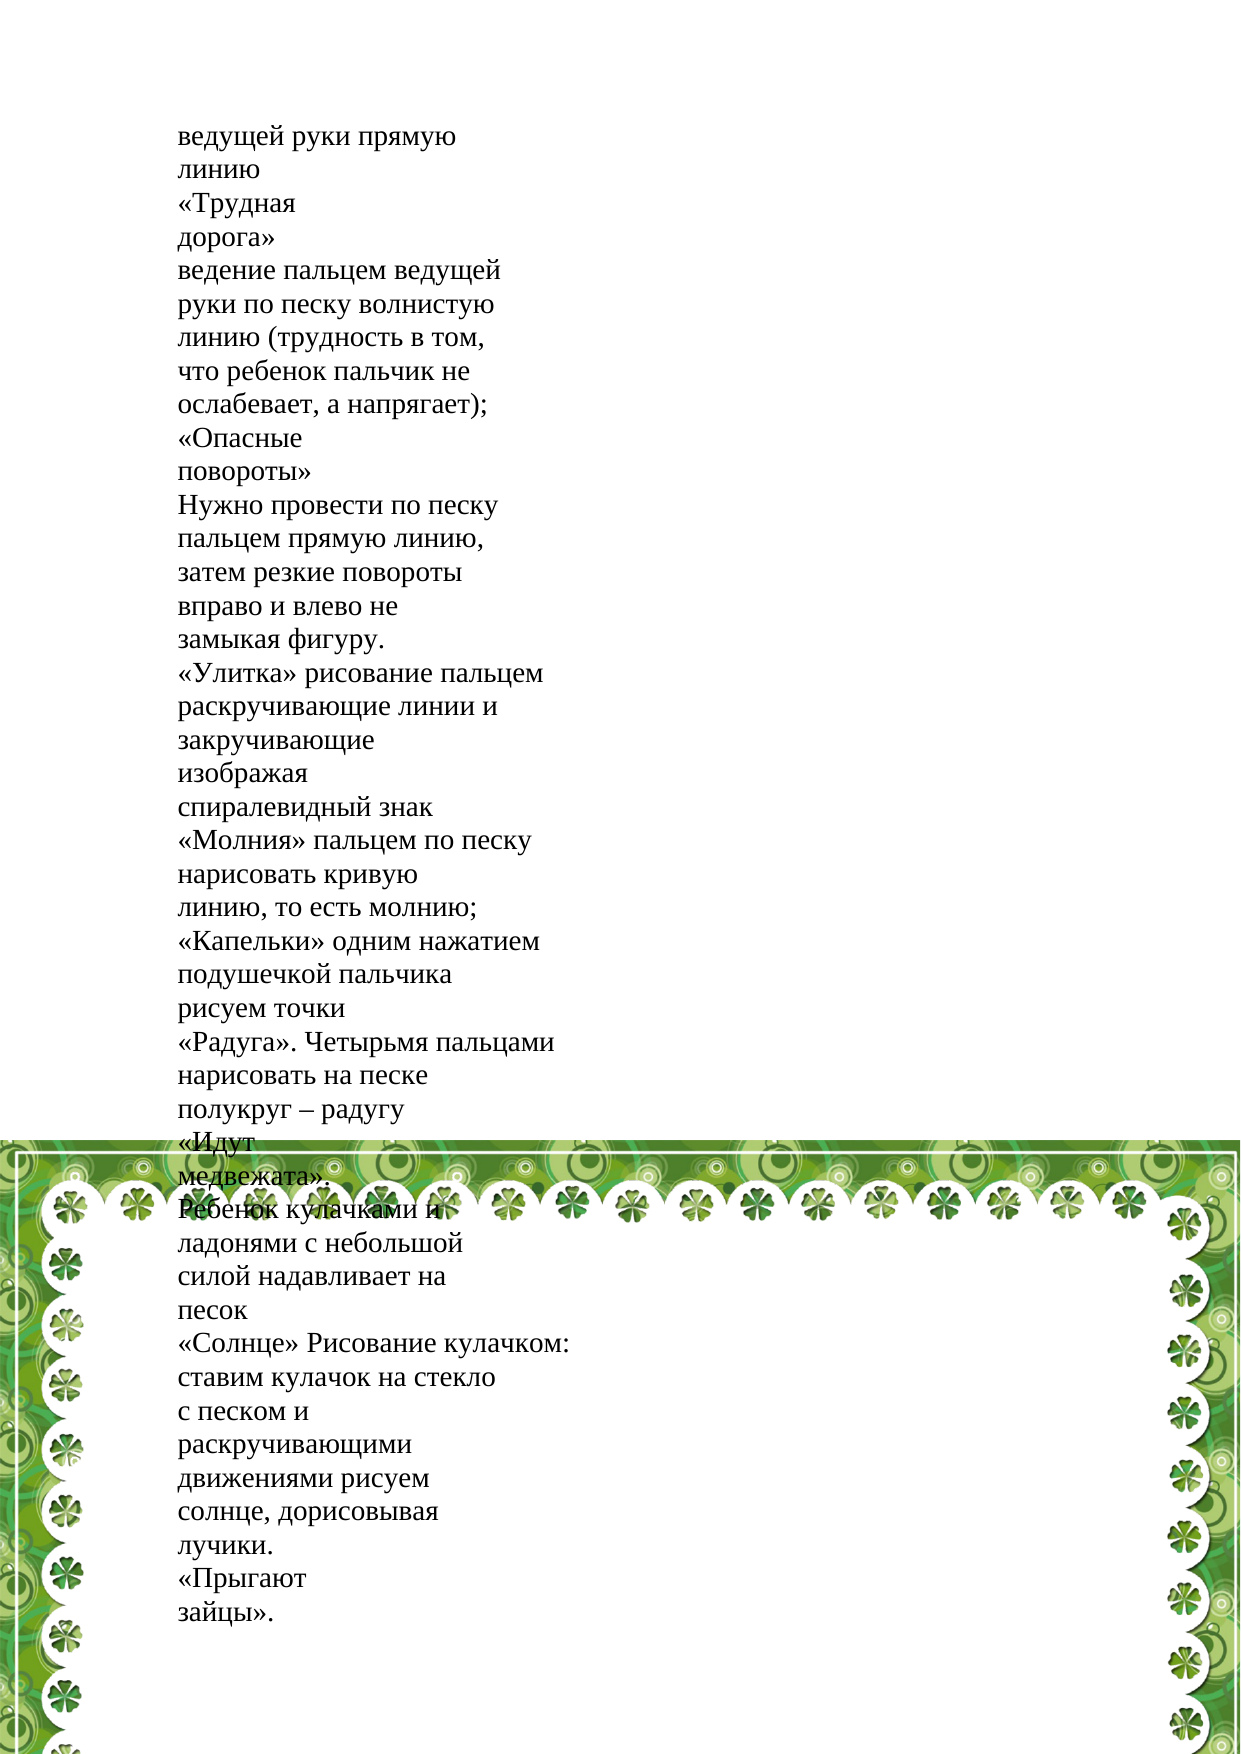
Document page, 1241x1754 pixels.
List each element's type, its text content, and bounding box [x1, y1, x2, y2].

text «Прыгают [177, 1560, 1152, 1594]
text нарисовать кривую [177, 856, 1152, 889]
text рисуем точки [177, 990, 1152, 1024]
text ослабевает, а напрягает); [177, 386, 1152, 420]
text «Солнце» Рисование кулачком: [177, 1326, 1152, 1359]
text «Капельки» одним нажатием [177, 923, 1152, 957]
text замыкая фигуру. [177, 621, 1152, 655]
text силой надавливает на [177, 1258, 1152, 1292]
text «Опасные [177, 420, 1152, 453]
text повороты» [177, 453, 1152, 487]
text зайцы». [177, 1594, 1152, 1627]
text Ребенок кулачками и [177, 1191, 1152, 1225]
text солнце, дорисовывая [177, 1493, 1152, 1527]
text линию [177, 152, 1152, 185]
text медвежата». [177, 1158, 1152, 1191]
text «Трудная [177, 185, 1152, 219]
text линию, то есть молнию; [177, 889, 1152, 923]
text нарисовать на песке [177, 1057, 1152, 1091]
text ведущей руки прямую [177, 118, 1152, 152]
text ставим кулачок на стекло [177, 1359, 1152, 1393]
picture [0, 1140, 1241, 1754]
text раскручивающими [177, 1426, 1152, 1460]
text движениями рисуем [177, 1460, 1152, 1493]
text полукруг – радугу [177, 1091, 1152, 1124]
text Нужно провести по песку [177, 487, 1152, 521]
text изображая [177, 755, 1152, 789]
text руки по песку волнистую [177, 286, 1152, 319]
text «Радуга». Четырьмя пальцами [177, 1024, 1152, 1057]
text линию (трудность в том, [177, 319, 1152, 353]
text «Идут [177, 1124, 1152, 1158]
text раскручивающие линии и [177, 688, 1152, 722]
text с песком и [177, 1393, 1152, 1426]
text подушечкой пальчика [177, 957, 1152, 990]
text ладонями с небольшой [177, 1225, 1152, 1258]
text ведение пальцем ведущей [177, 252, 1152, 286]
text пальцем прямую линию, [177, 521, 1152, 554]
text «Молния» пальцем по песку [177, 822, 1152, 856]
text что ребенок пальчик не [177, 353, 1152, 386]
text затем резкие повороты [177, 554, 1152, 588]
text лучики. [177, 1527, 1152, 1560]
text спиралевидный знак [177, 789, 1152, 822]
text закручивающие [177, 722, 1152, 755]
text дорога» [177, 219, 1152, 252]
text «Улитка» рисование пальцем [177, 655, 1152, 688]
text песок [177, 1292, 1152, 1326]
text вправо и влево не [177, 588, 1152, 621]
